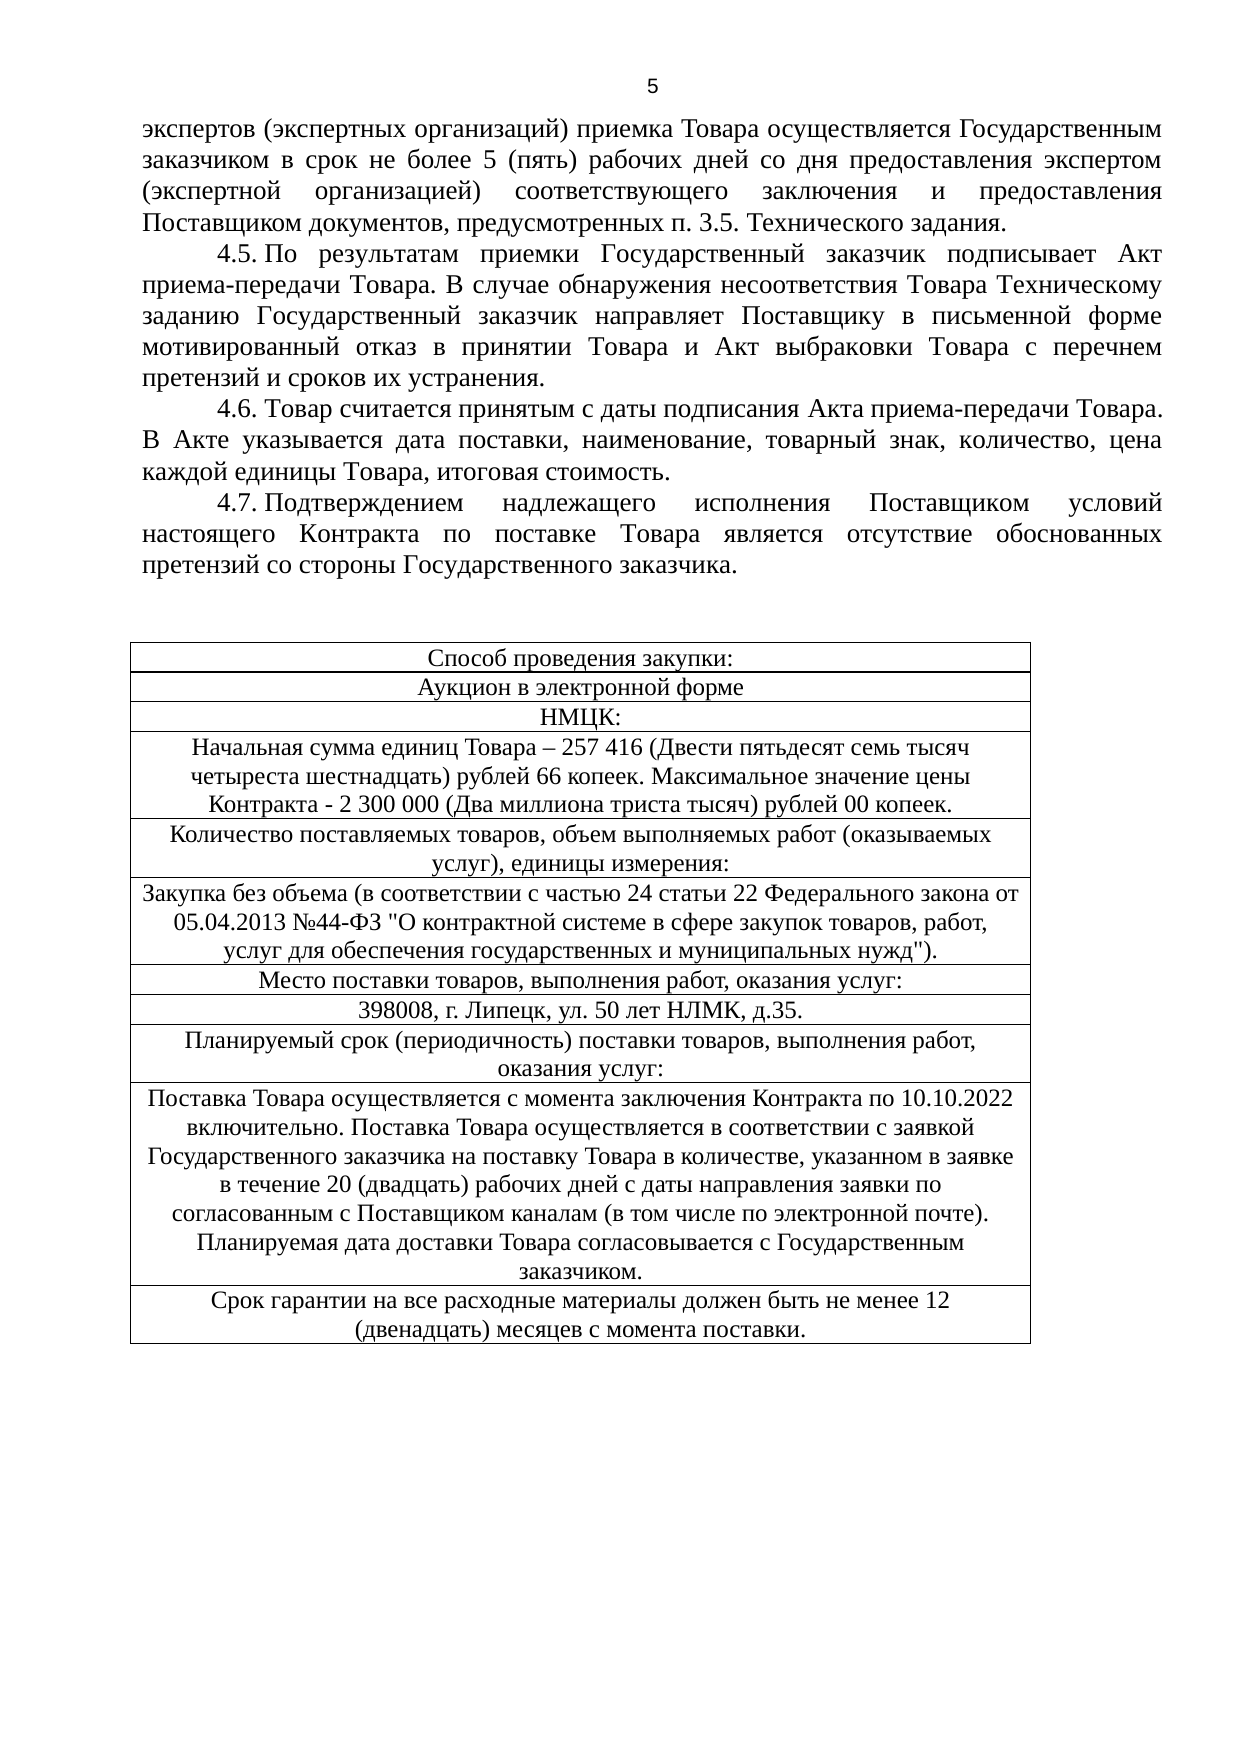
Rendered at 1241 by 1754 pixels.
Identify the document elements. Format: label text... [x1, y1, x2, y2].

table_cell Аукцион в электронной форме [131, 673, 1030, 701]
table_cell Количество поставляемых товаров, объем выполняемых работ (оказываемых услуг), единицы измерения: [131, 819, 1030, 877]
table_cell Поставка Товара осуществляется с момента заключения Контракта по 10.10.2022 включительно. Поставка Товара осуществляется в соответствии с заявкой Государственного заказчика на поставку Товара в количестве, указанном в заявке в течение 20 (двадцать) рабочих дней с даты направления заявки по согласованным с Поставщиком каналам (в том числе по электронной почте). Планируемая дата доставки Товара согласовывается с Государственным заказчиком. [131, 1083, 1030, 1284]
text 4.6. Товар считается принятым с даты подписания Акта приема-передачи Товара. В Акте указывается дата поставки, наименование, товарный знак, количество, цена каждой единицы Товара, итоговая стоимость. [142, 392, 1163, 486]
text 4.7. Подтверждением надлежащего исполнения Поставщиком условий настоящего Контракта по поставке Товара является отсутствие обоснованных претензий со стороны Государственного заказчика. [142, 486, 1163, 579]
table_cell Начальная сумма единиц Товара – 257 416 (Двести пятьдесят семь тысяч четыреста шестнадцать) рублей 66 копеек. Максимальное значение цены Контракта - 2 300 000 (Два миллиона триста тысяч) рублей 00 копеек. [131, 732, 1030, 818]
table_cell Срок гарантии на все расходные материалы должен быть не менее 12 (двенадцать) месяцев с момента поставки. [131, 1286, 1030, 1343]
table_header Способ проведения закупки: [131, 643, 1030, 671]
table_cell Закупка без объема (в соответствии с частью 24 статьи 22 Федерального закона от 05.04.2013 №44-ФЗ "О контрактной системе в сфере закупок товаров, работ, услуг для обеспечения государственных и муниципальных нужд"). [131, 878, 1030, 964]
text 4.5. По результатам приемки Государственный заказчик подписывает Акт приема-передачи Товара. В случае обнаружения несоответствия Товара Техническому заданию Государственный заказчик направляет Поставщику в письменной форме мотивированный отказ в принятии Товара и Акт выбраковки Товара с перечнем претензий и сроков их устранения. [142, 237, 1163, 392]
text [142, 112, 1163, 237]
table_cell НМЦК: [131, 702, 1030, 731]
table_cell Планируемый срок (периодичность) поставки товаров, выполнения работ, оказания услуг: [131, 1025, 1030, 1082]
table_cell 398008, г. Липецк, ул. 50 лет НЛМК, д.35. [131, 995, 1030, 1024]
table_cell Место поставки товаров, выполнения работ, оказания услуг: [131, 965, 1030, 994]
